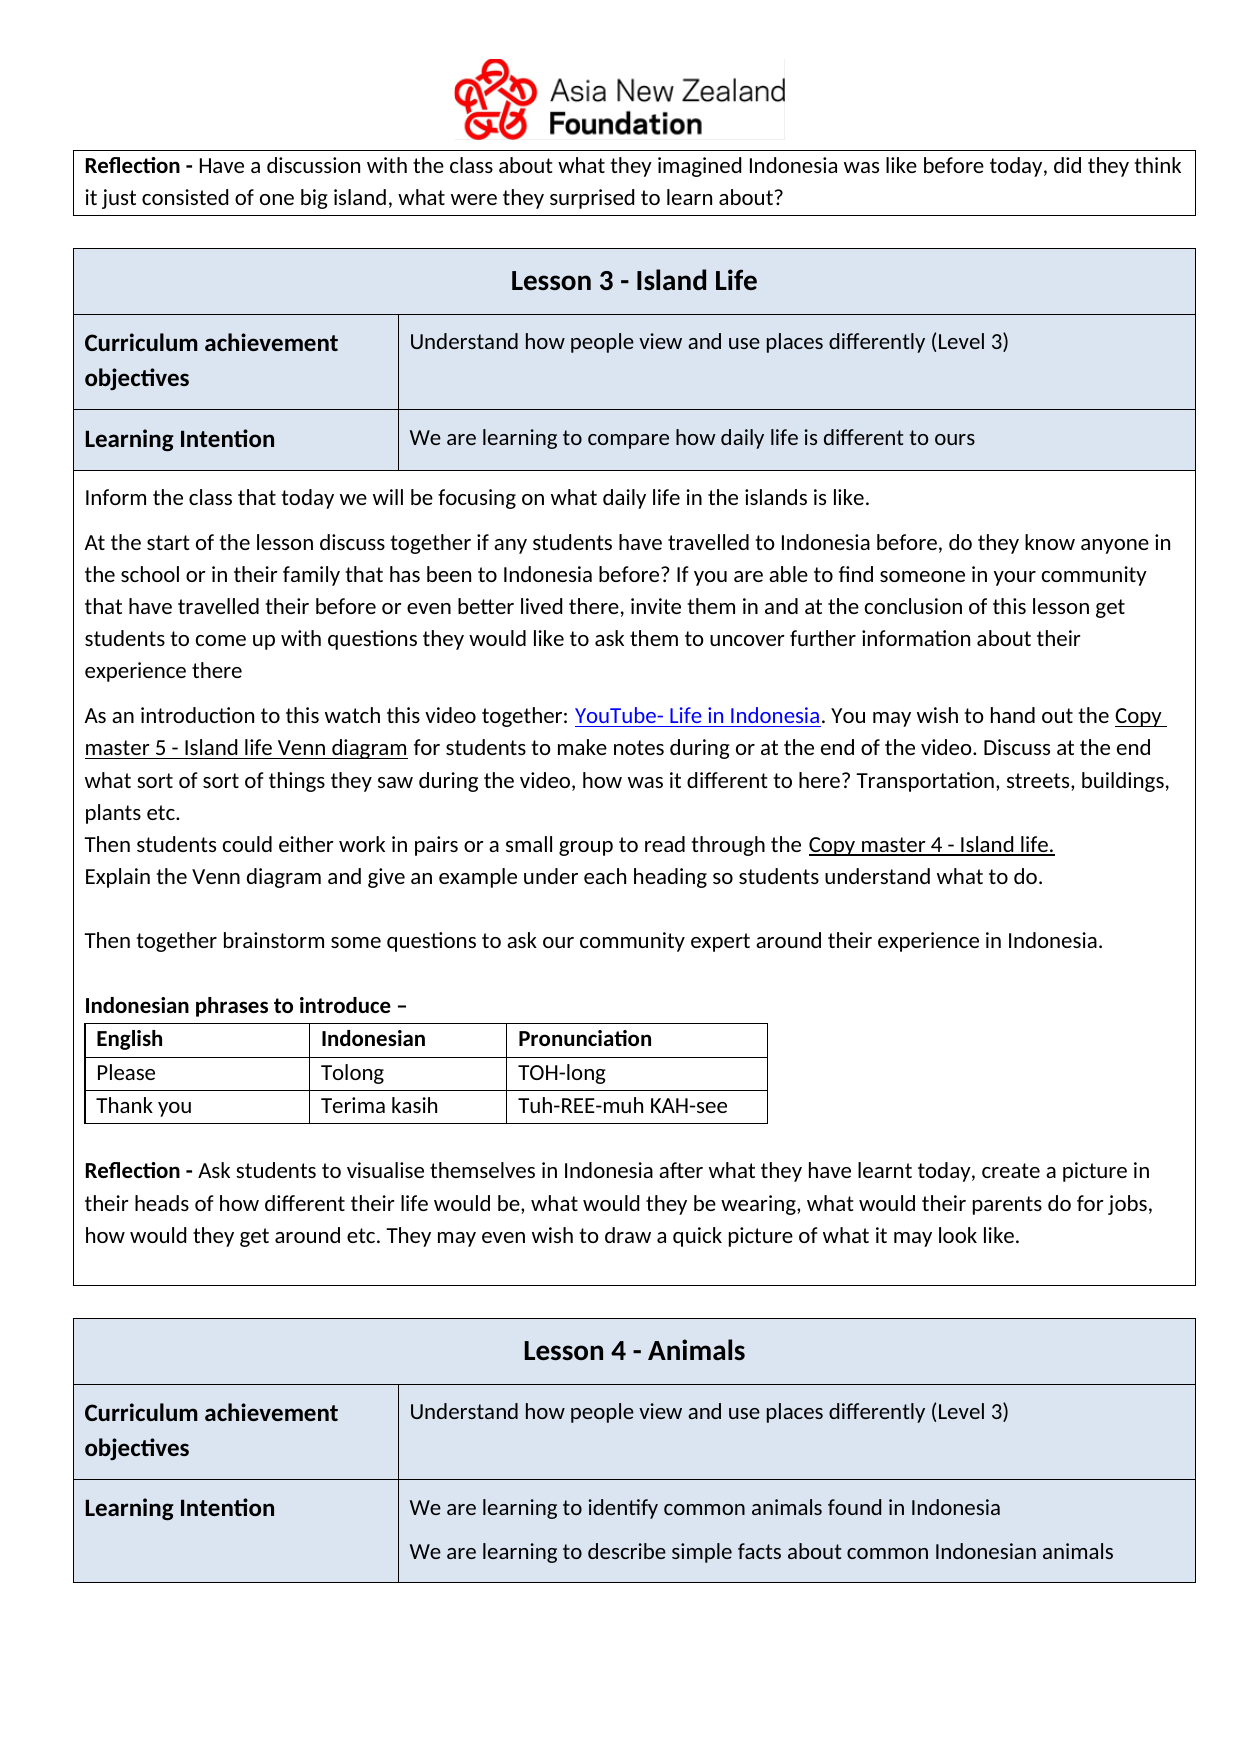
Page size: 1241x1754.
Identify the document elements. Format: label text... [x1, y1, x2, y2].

table_cell Curriculum achievement objectives [74, 1385, 398, 1479]
table_cell Learning Intention [74, 1480, 398, 1582]
table_cell Understand how people view and use places differently (Level 3) [399, 1385, 1195, 1479]
table_cell We are learning to compare how daily life is different to ours [399, 410, 1195, 470]
table_cell Inform the class that today we will be focusing on what daily life in the islands is like. At the start of the lesson discuss together if any students have travelled to Indonesia before, do they know anyone in the school or in their family that has been to Indonesia before? If you are able to find someone in your community that have travelled their before or even better lived there, invite them in and at the conclusion of this lesson get students to come up with questions they would like to ask them to uncover further information about their experience there As an introduction to this watch this video together: YouTube- Life in Indonesia. You may wish to hand out the Copy master 5 - Island life Venn diagram for students to make notes during or at the end of the video. Discuss at the end what sort of sort of things they saw during the video, how was it different to here? Transportation, streets, buildings, plants etc. Then students could either work in pairs or a small group to read through the Copy master 4 - Island life. Explain the Venn diagram and give an example under each heading so students understand what to do. Then together brainstorm some questions to ask our community expert around their experience in Indonesia. Indonesian phrases to introduce – Reflection - Ask students to visualise themselves in Indonesia after what they have learnt today, create a picture in their heads of how different their life would be, what would they be wearing, what would their parents do for jobs, how would they get around etc. They may even wish to draw a quick picture of what it may look like. [74, 471, 1195, 1285]
table_header Lesson 4 - Animals [74, 1319, 1195, 1384]
table_cell Curriculum achievement objectives [74, 315, 398, 409]
table_header Lesson 3 - Island Life [74, 249, 1195, 314]
table_cell Understand how people view and use places differently (Level 3) [399, 315, 1195, 409]
table_cell We are learning to identify common animals found in Indonesia We are learning to describe simple facts about common Indonesian animals [399, 1480, 1195, 1582]
table_cell Learning Intention [74, 410, 398, 470]
picture [454, 59, 786, 141]
